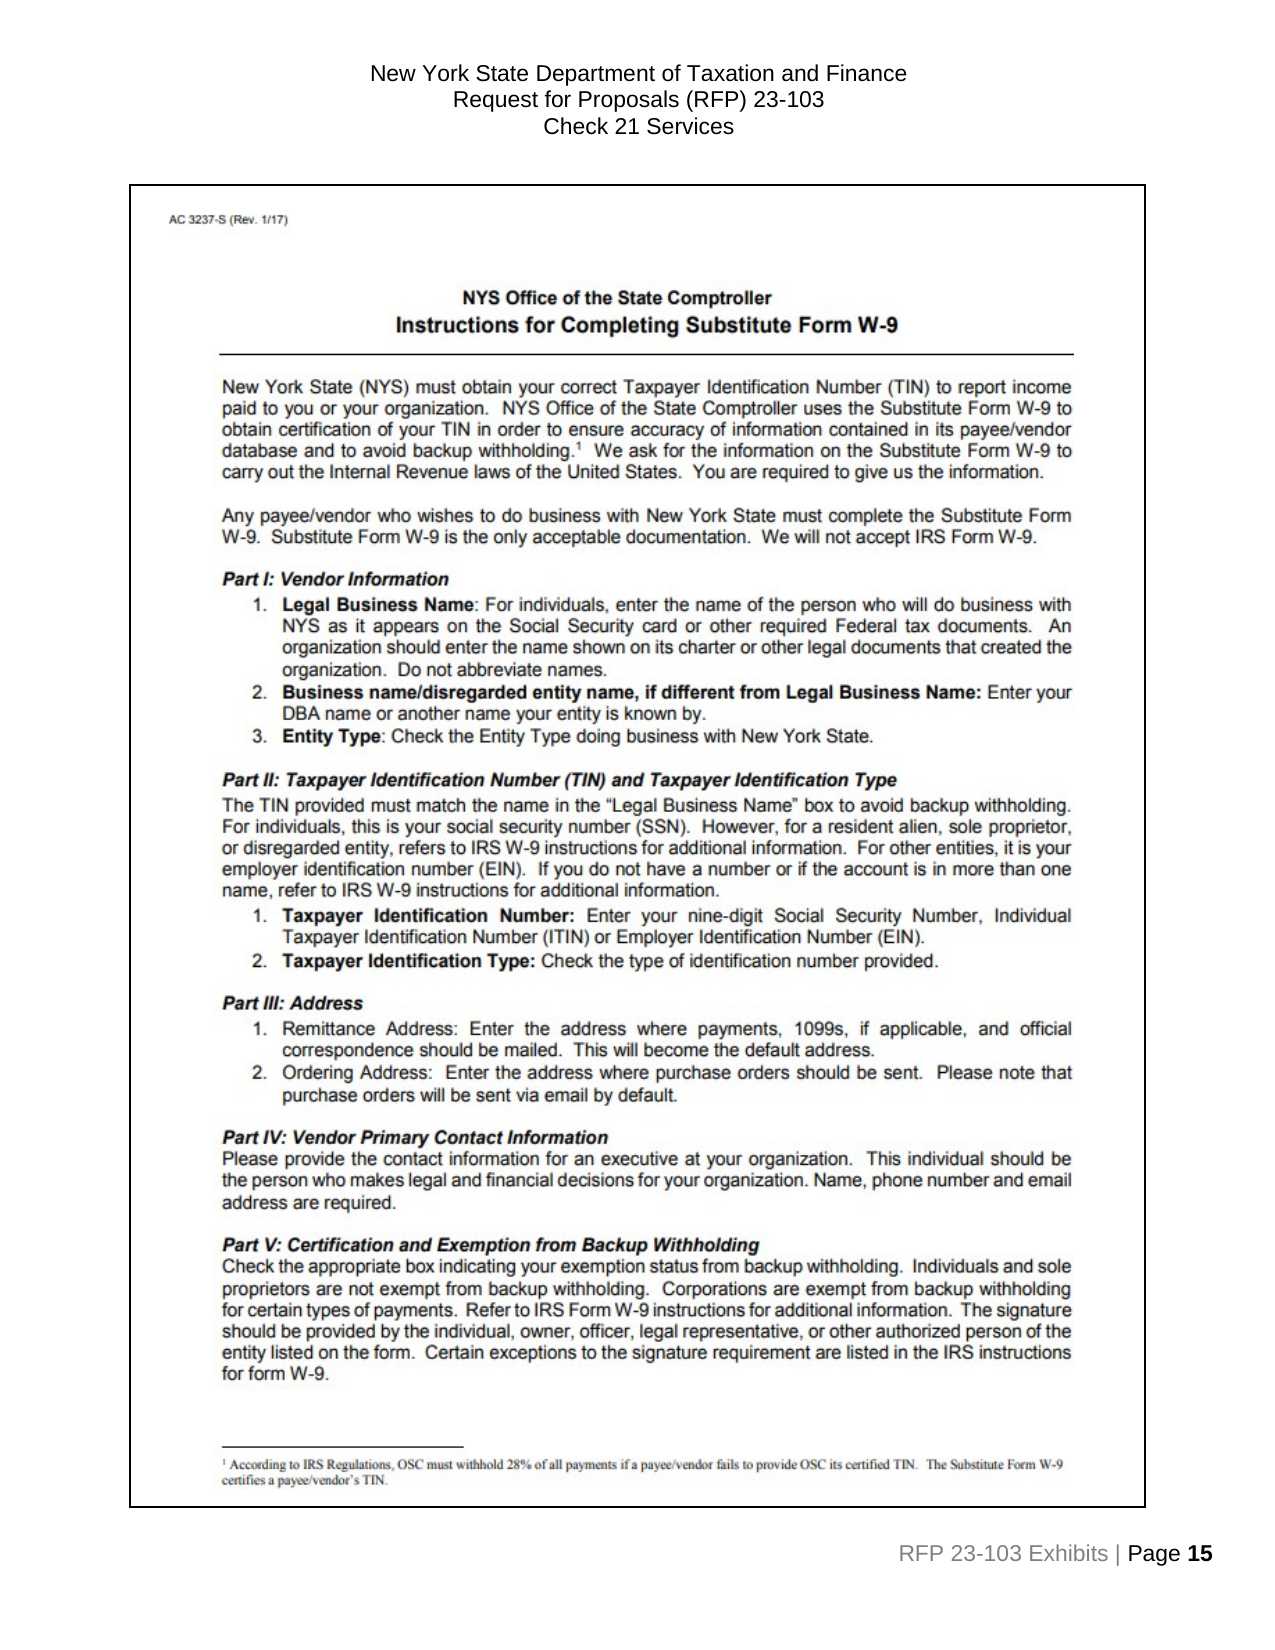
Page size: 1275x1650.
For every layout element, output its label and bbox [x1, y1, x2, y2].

picture [168, 214, 1074, 1489]
